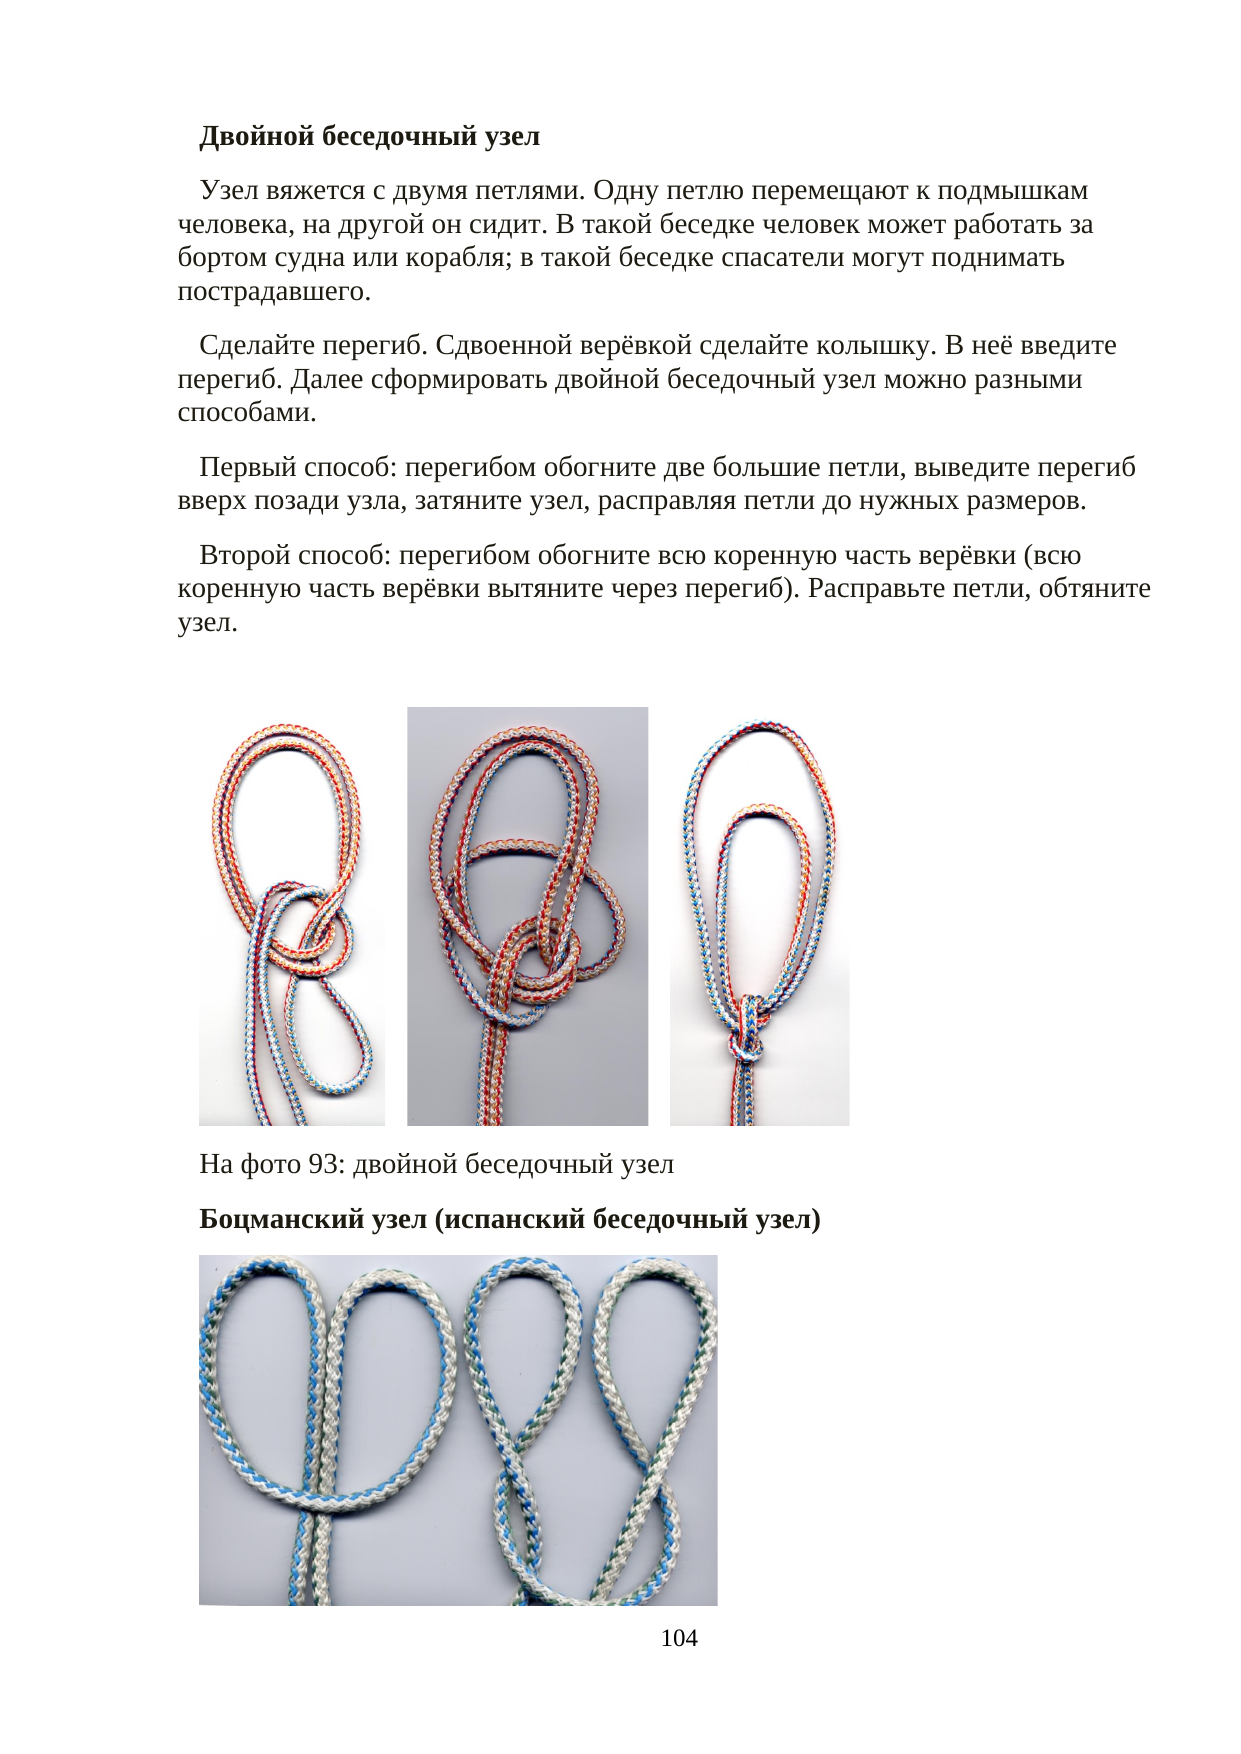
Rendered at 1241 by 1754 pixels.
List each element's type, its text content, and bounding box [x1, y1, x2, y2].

picture [670, 707, 850, 1126]
text Второй способ: перегибом обогните всю коренную часть верёвки (всю коренную часть верёвки вытяните через перегиб). Расправьте петли, обтяните узел. [177, 537, 1181, 637]
text Боцманский узел (испанский беседочный узел) [177, 1201, 1181, 1234]
text Сделайте перегиб. Сдвоенной верёвкой сделайте колышку. В неё введите перегиб. Далее сформировать двойной беседочный узел можно разными способами. [177, 327, 1181, 428]
picture [199, 708, 386, 1126]
picture [407, 707, 649, 1126]
text Узел вяжется с двумя петлями. Одну петлю перемещают к подмышкам человека, на другой он сидит. В такой беседке человек может работать за бортом судна или корабля; в такой беседке спасатели могут поднимать пострадавшего. [177, 172, 1181, 307]
picture [199, 1255, 718, 1606]
text На фото 93: двойной беседочный узел [177, 1147, 1181, 1180]
text Первый способ: перегибом обогните две большие петли, выведите перегиб вверх позади узла, затяните узел, расправляя петли до нужных размеров. [177, 449, 1181, 516]
text Двойной беседочный узел [177, 118, 1181, 152]
